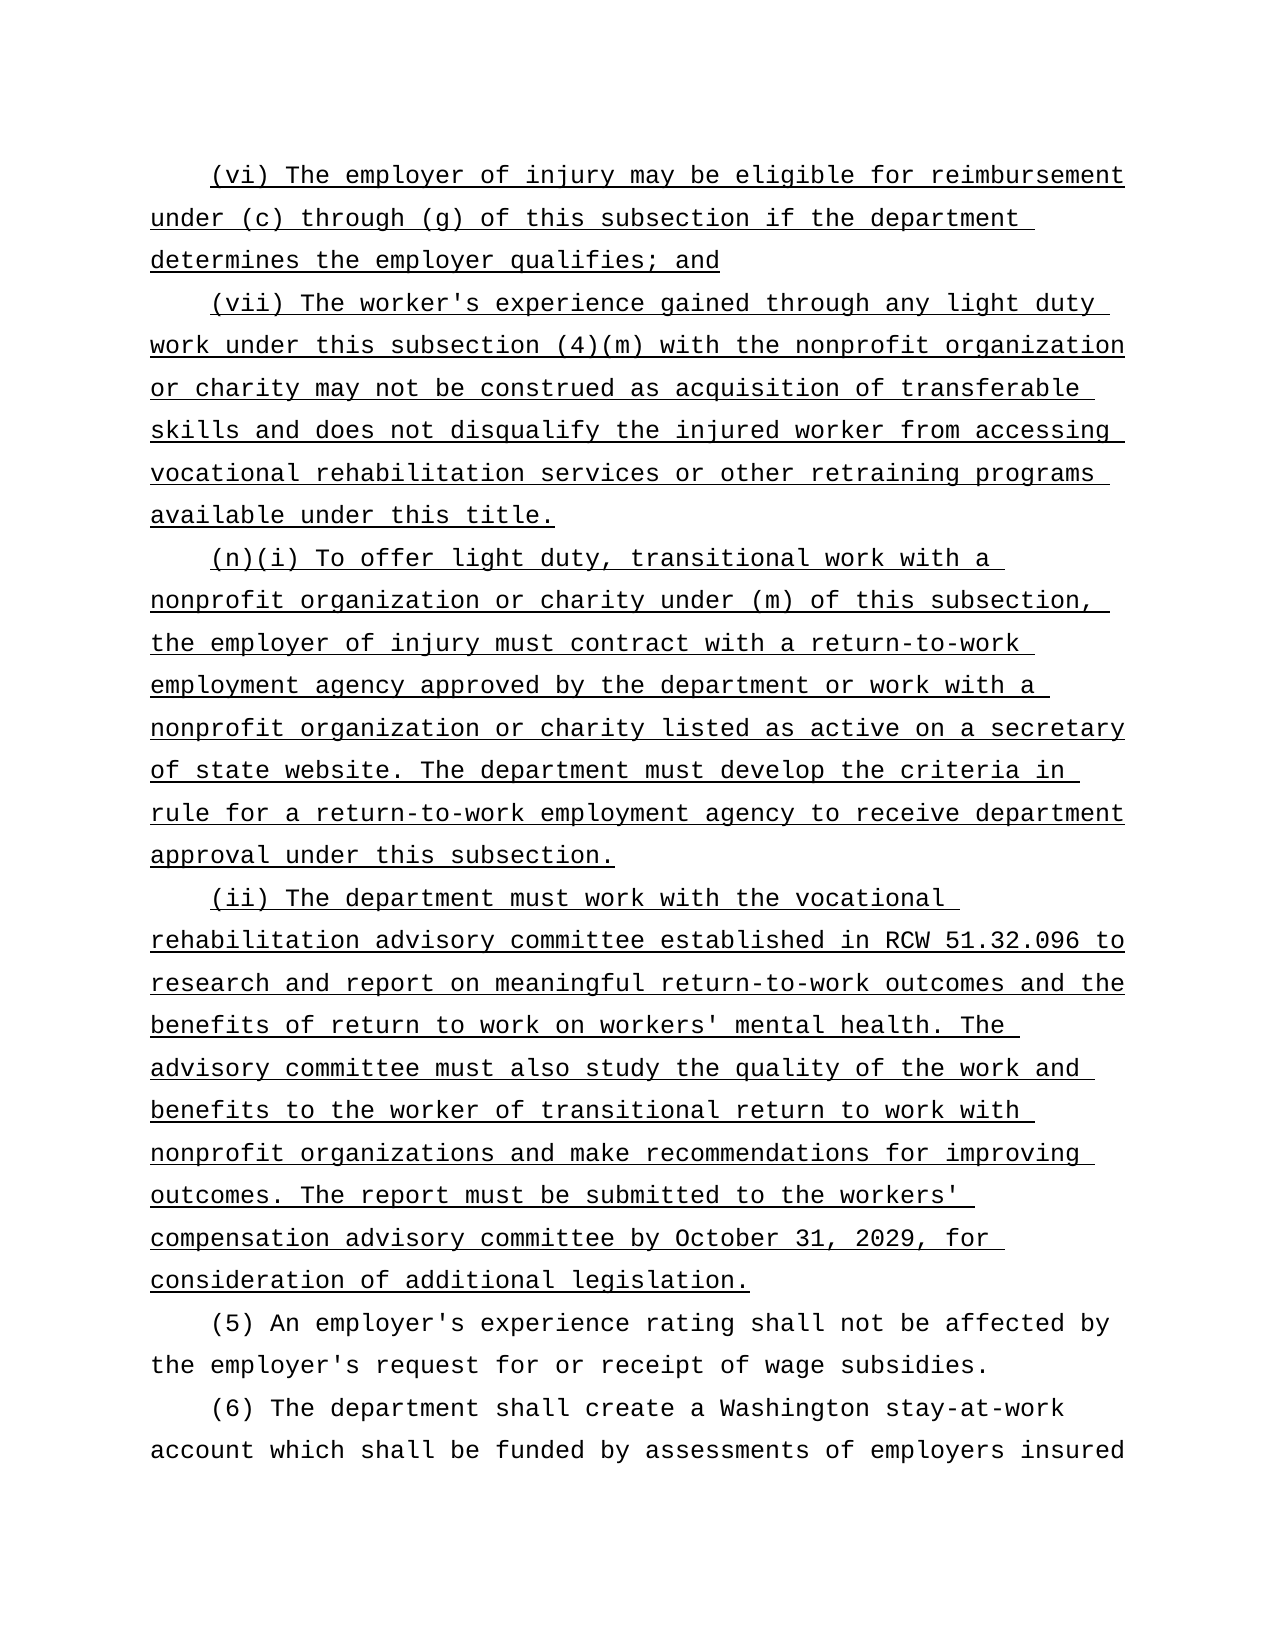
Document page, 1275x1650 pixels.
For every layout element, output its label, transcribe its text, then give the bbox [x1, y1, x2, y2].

text (vi) The employer of injury may be eligible for reimbursement under (c) through (g) of this subsection if the department determines the employer qualifies; and [150, 150, 1125, 277]
text (n)(i) To offer light duty, transitional work with a nonprofit organization or charity under (m) of this subsection, the employer of injury must contract with a return-to-work employment agency approved by the department or work with a nonprofit organization or charity listed as active on a secretary of state website. The department must develop the criteria in rule for a return-to-work employment agency to receive department approval under this subsection. [150, 825, 1125, 872]
text (5) An employer's experience rating shall not be affected by the employer's request for or receipt of wage subsidies. [150, 1297, 1125, 1382]
text (ii) The department must work with the vocational rehabilitation advisory committee established in RCW 51.32.096 to research and report on meaningful return-to-work outcomes and the benefits of return to work on workers' mental health. The advisory committee must also study the quality of the work and benefits to the worker of transitional return to work with nonprofit organizations and make recommendations for improving outcomes. The report must be submitted to the workers' compensation advisory committee by October 31, 2029, for consideration of additional legislation. [150, 872, 1125, 951]
text (vii) The worker's experience gained through any light duty work under this subsection (4)(m) with the nonprofit organization or charity may not be construed as acquisition of transferable skills and does not disqualify the injured worker from accessing vocational rehabilitation services or other retraining programs available under this title. [150, 358, 1125, 441]
text (n)(i) To offer light duty, transitional work with a nonprofit organization or charity under (m) of this subsection, the employer of injury must contract with a return-to-work employment agency approved by the department or work with a nonprofit organization or charity listed as active on a secretary of state website. The department must develop the criteria in rule for a return-to-work employment agency to receive department approval under this subsection. [150, 740, 1125, 824]
text (vii) The worker's experience gained through any light duty work under this subsection (4)(m) with the nonprofit organization or charity may not be construed as acquisition of transferable skills and does not disqualify the injured worker from accessing vocational rehabilitation services or other retraining programs available under this title. [150, 277, 1125, 356]
text (ii) The department must work with the vocational rehabilitation advisory committee established in RCW 51.32.096 to research and report on meaningful return-to-work outcomes and the benefits of return to work on workers' mental health. The advisory committee must also study the quality of the work and benefits to the worker of transitional return to work with nonprofit organizations and make recommendations for improving outcomes. The report must be submitted to the workers' compensation advisory committee by October 31, 2029, for consideration of additional legislation. [150, 953, 1125, 994]
text (n)(i) To offer light duty, transitional work with a nonprofit organization or charity under (m) of this subsection, the employer of injury must contract with a return-to-work employment agency approved by the department or work with a nonprofit organization or charity listed as active on a secretary of state website. The department must develop the criteria in rule for a return-to-work employment agency to receive department approval under this subsection. [150, 532, 1125, 739]
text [150, 1382, 1125, 1467]
text (vii) The worker's experience gained through any light duty work under this subsection (4)(m) with the nonprofit organization or charity may not be construed as acquisition of transferable skills and does not disqualify the injured worker from accessing vocational rehabilitation services or other retraining programs available under this title. [150, 443, 1125, 532]
text (ii) The department must work with the vocational rehabilitation advisory committee established in RCW 51.32.096 to research and report on meaningful return-to-work outcomes and the benefits of return to work on workers' mental health. The advisory committee must also study the quality of the work and benefits to the worker of transitional return to work with nonprofit organizations and make recommendations for improving outcomes. The report must be submitted to the workers' compensation advisory committee by October 31, 2029, for consideration of additional legislation. [150, 995, 1125, 1297]
